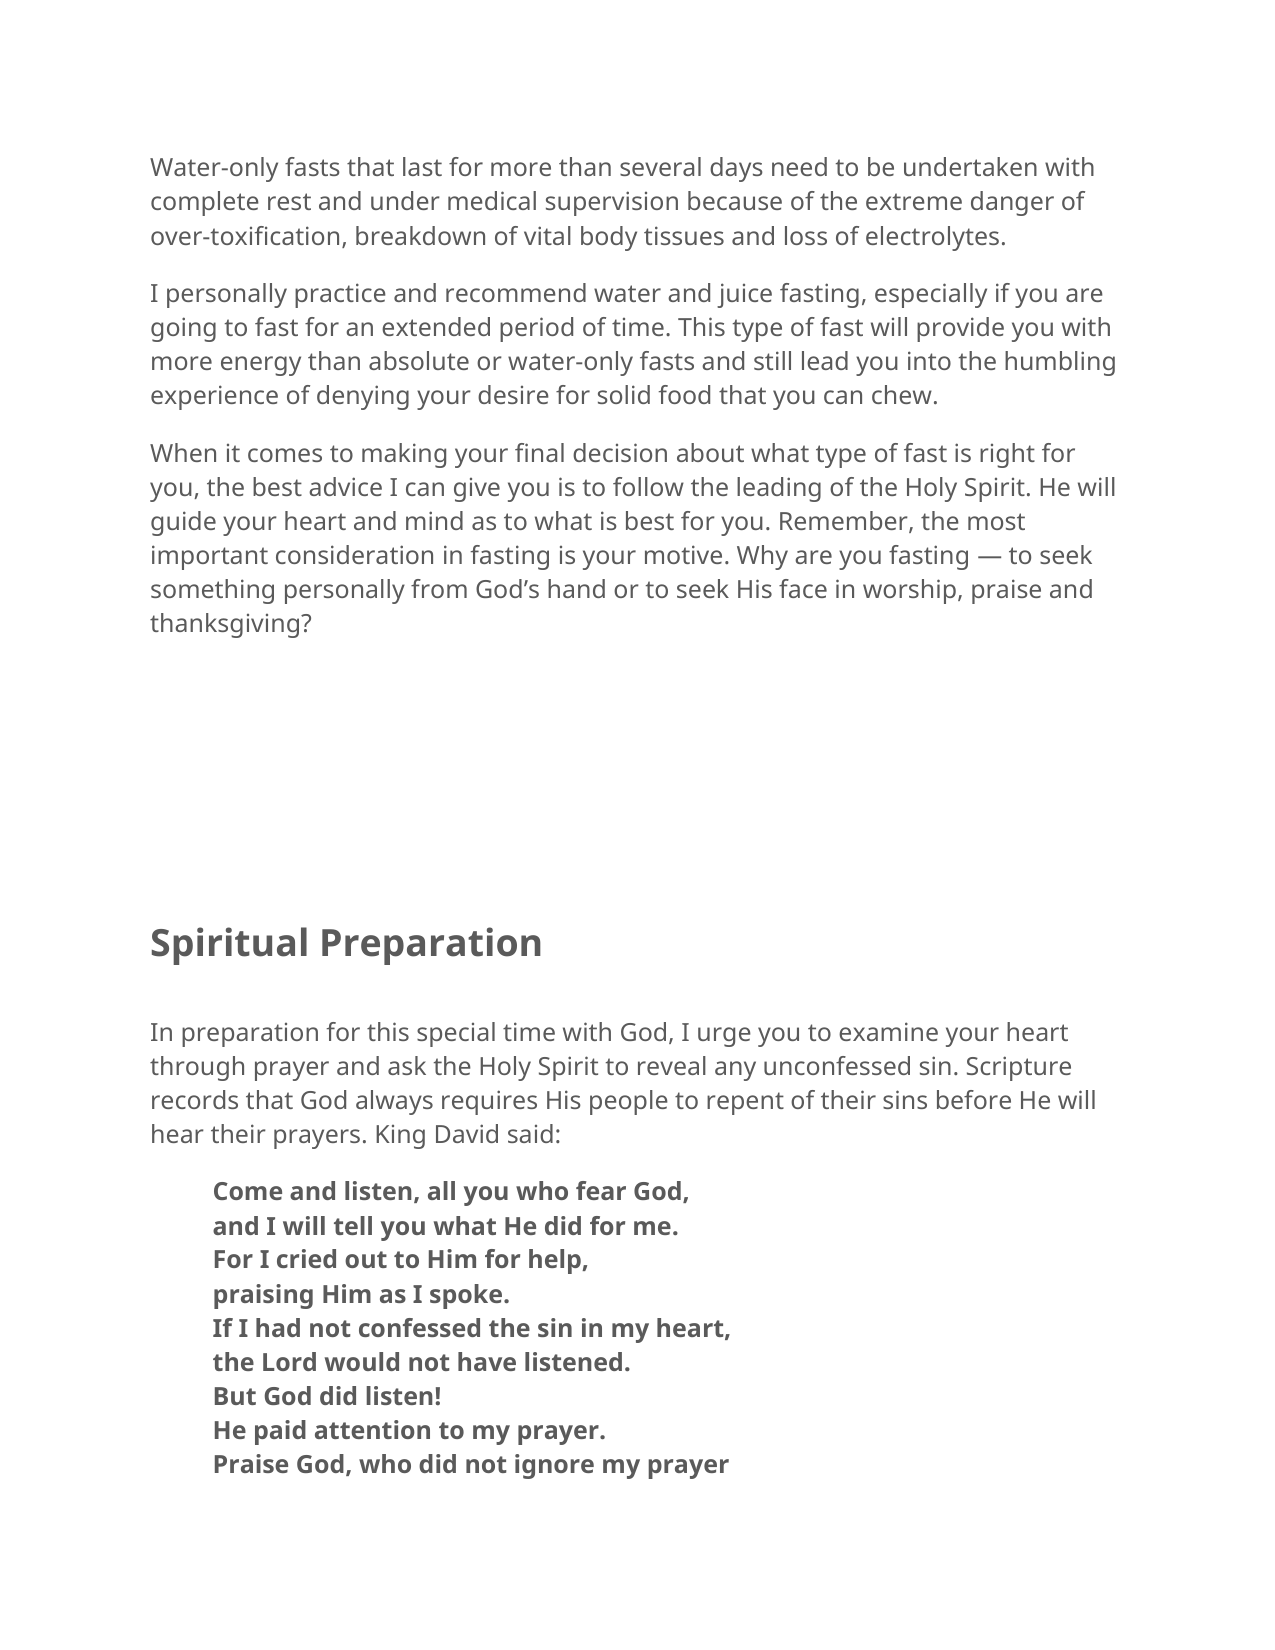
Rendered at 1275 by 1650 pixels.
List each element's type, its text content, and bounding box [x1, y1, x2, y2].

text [212, 1174, 1125, 1481]
text In preparation for this special time with God, I urge you to examine your heart through prayer and ask the Holy Spirit to reveal any unconfessed sin. Scripture records that God always requires His people to repent of their sins before He will hear their prayers. King David said: [150, 1014, 1125, 1151]
text Water-only fasts that last for more than several days need to be undertaken with complete rest and under medical supervision because of the extreme danger of over-toxification, breakdown of vital body tissues and loss of electrolytes. [150, 150, 1125, 252]
text When it comes to making your final decision about what type of fast is right for you, the best advice I can give you is to follow the leading of the Holy Spirit. He will guide your heart and mind as to what is best for you. Remember, the most important consideration in fasting is your motive. Why are you fasting — to seek something personally from God’s hand or to seek His face in worship, praise and thanksgiving? [150, 435, 1125, 640]
text I personally practice and recommend water and juice fasting, especially if you are going to fast for an extended period of time. This type of fast will provide you with more energy than absolute or water-only fasts and still lead you into the humbling experience of denying your desire for solid food that you can chew. [150, 276, 1125, 412]
text Spiritual Preparation [150, 916, 1125, 967]
